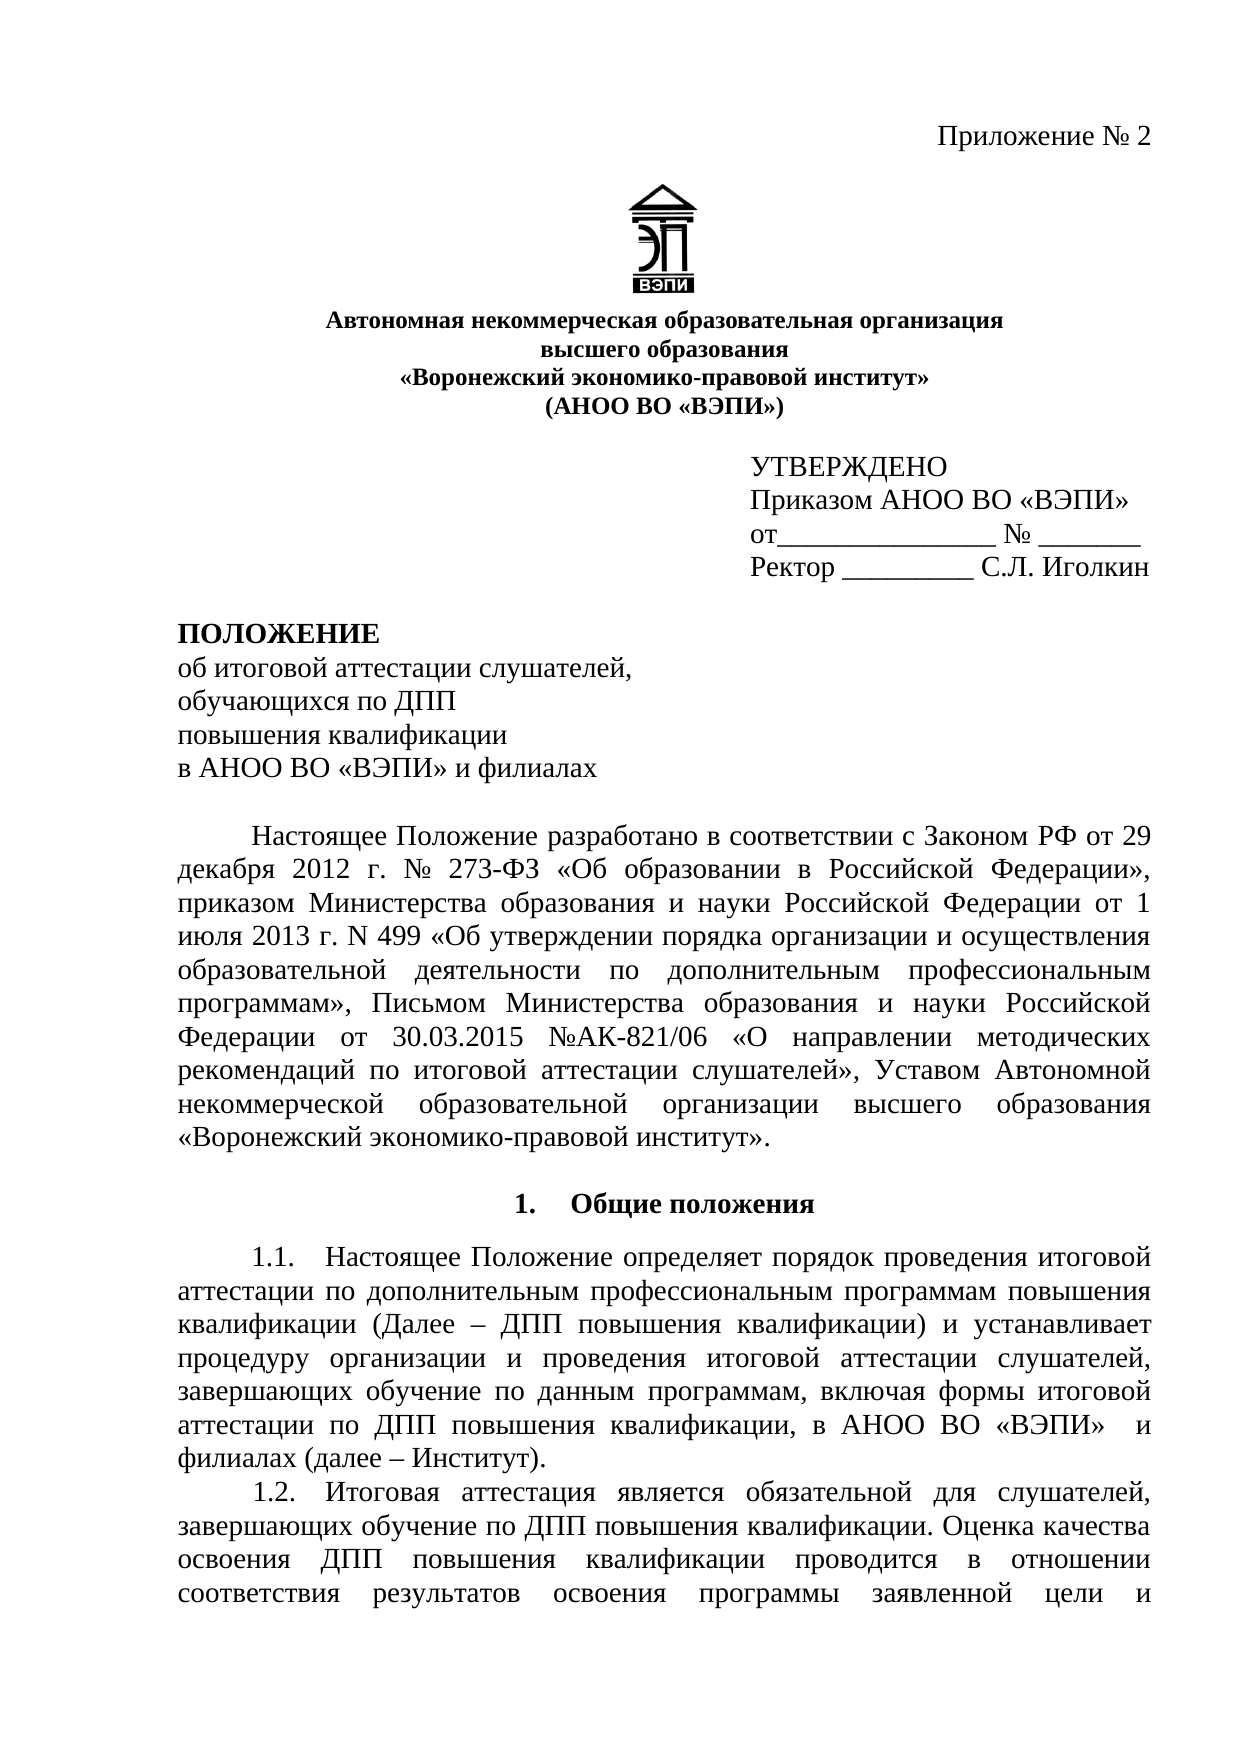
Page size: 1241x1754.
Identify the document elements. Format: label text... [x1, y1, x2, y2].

text Автономная некоммерческая образовательная организация [177, 305, 1152, 334]
table_cell от_______________ № _______ [739, 516, 1171, 549]
text Приложение № 2 [177, 118, 1152, 152]
list Настоящее Положение определяет порядок проведения итоговой аттестации по дополнительным профессиональным программам повышения квалификации (Далее – ДПП повышения квалификации) и устанавливает процедуру организации и проведения итоговой аттестации слушателей, завершающих обучение по данным программам, включая формы итоговой аттестации по ДПП повышения квалификации, в АНОО ВО «ВЭПИ» и филиалах (далее – Институт). [177, 1239, 1152, 1474]
text (АНОО ВО «ВЭПИ») [177, 391, 1152, 420]
table_header УТВЕРЖДЕНО [739, 449, 1171, 482]
text об итоговой аттестации слушателей, [177, 650, 1152, 683]
table_cell Ректор _________ С.Л. Иголкин [739, 549, 1171, 583]
text ПОЛОЖЕНИЕ [177, 616, 1152, 650]
picture [627, 182, 698, 295]
list Общие положения [177, 1187, 1152, 1220]
table_cell Приказом АНОО ВО «ВЭПИ» [739, 482, 1171, 516]
text «Воронежский экономико-правовой институт» [177, 362, 1152, 391]
text обучающихся по ДПП [177, 683, 1152, 717]
text высшего образования [177, 334, 1152, 362]
text повышения квалификации [177, 717, 1152, 751]
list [177, 1474, 1152, 1608]
text в АНОО ВО «ВЭПИ» и филиалах [177, 751, 1152, 784]
text Настоящее Положение разработано в соответствии с Законом РФ от 29 декабря . № 273-ФЗ «Об образовании в Российской Федерации», приказом Министерства образования и науки Российской Федерации от 1 июля . N 499 «Об утверждении порядка организации и осуществления образовательной деятельности по дополнительным профессиональным программам», Письмом Министерства образования и науки Российской Федерации от 30.03.2015 №АК-821/06 «О направлении методических рекомендаций по итоговой аттестации слушателей», Уставом Автономной некоммерческой образовательной организации высшего образования «Воронежский экономико-правовой институт». [177, 818, 1152, 1153]
